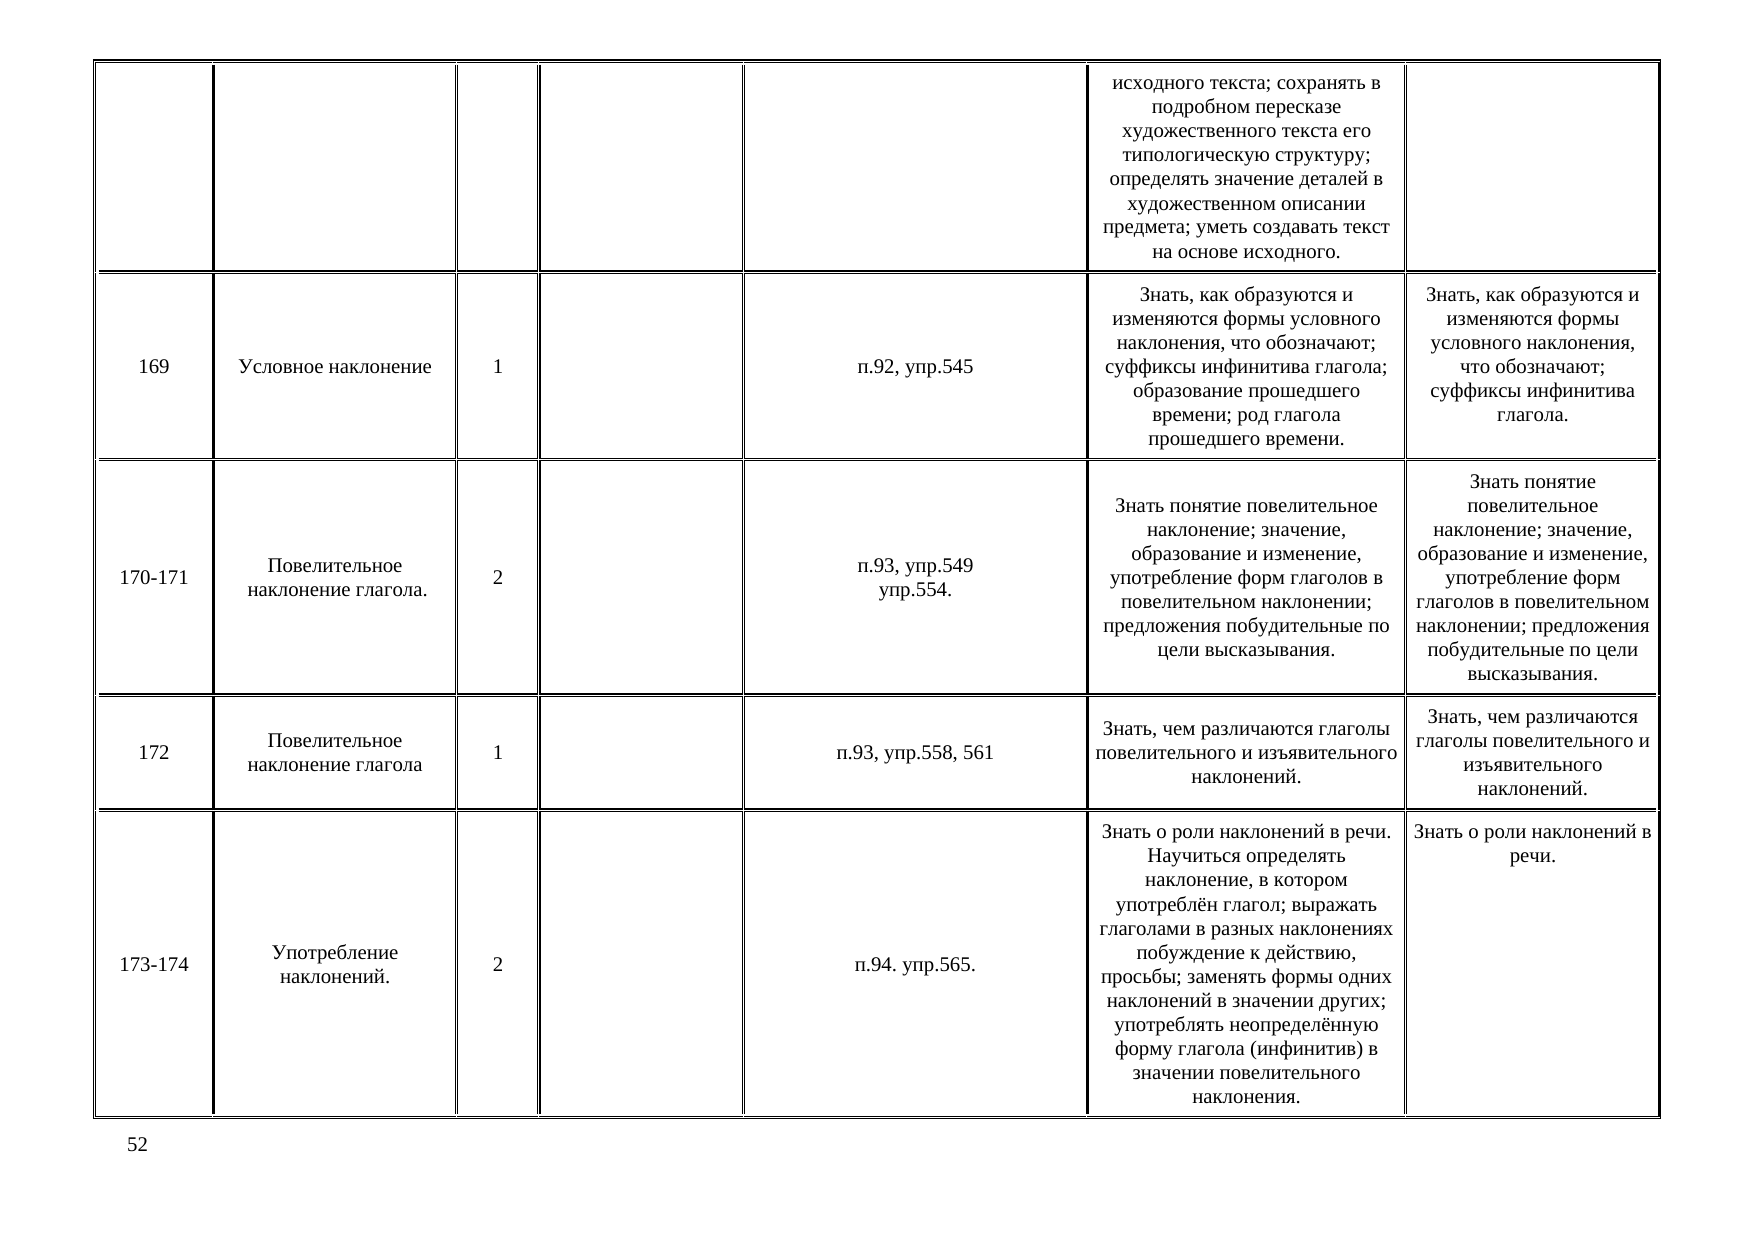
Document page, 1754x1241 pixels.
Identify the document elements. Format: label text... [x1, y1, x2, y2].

table_cell Вопросы, тест. [744, 61, 1087, 270]
table_cell п.93, упр.549 упр.554. [745, 461, 1086, 693]
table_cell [1087, 63, 1406, 270]
table_cell [539, 63, 743, 270]
table_cell 170-171 [94, 458, 213, 693]
table_cell 2 [457, 61, 539, 270]
table_cell п.92, упр.545 [745, 274, 1086, 458]
table_cell [539, 812, 743, 1116]
table_cell Знать, чем различаются глаголы повелительного и изъявительного наклонений. [1089, 697, 1404, 808]
table_cell 1 [458, 274, 537, 458]
table_cell [541, 274, 742, 458]
table_cell 169 [96, 270, 212, 458]
table_cell 167-168 [96, 61, 213, 270]
table_cell п.93, упр.558, 561 [745, 697, 1086, 808]
table_cell Знать, как образуются и изменяются формы условного наклонения, что обозначают; суффиксы инфинитива глагола. [1407, 270, 1659, 458]
table_cell 173-174 [96, 808, 213, 1116]
table_cell 1 [458, 697, 537, 808]
table_cell Повелительное наклонение глагола [215, 697, 455, 808]
table_cell Знать о роли наклонений в речи. Научиться определять наклонение, в котором употреблён глагол; выражать глаголами в разных наклонениях побуждение к действию, просьбы; заменять формы одних наклонений в значении других; употреблять неопределённую форму глагола (инфинитив) в значении повелительного наклонения. [1087, 812, 1406, 1116]
table_cell Повелительное наклонение глагола. [215, 461, 455, 693]
table_cell 2 [458, 461, 537, 693]
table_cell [1406, 63, 1658, 270]
table_cell Знать, чем различаются глаголы повелительного и изъявительного наклонений. [1407, 693, 1659, 808]
table_cell Знать о роли наклонений в речи. [1406, 808, 1659, 1116]
table_cell Знать понятие повелительное наклонение; значение, образование и изменение, употребление форм глаголов в повелительном наклонении; предложения побудительные по цели высказывания. [1406, 458, 1659, 693]
table_cell [541, 461, 742, 693]
table_cell 2 [457, 808, 539, 1116]
table_cell Знать, как образуются и изменяются формы условного наклонения, что обозначают; суффиксы инфинитива глагола; образование прошедшего времени; род глагола прошедшего времени. [1089, 274, 1404, 458]
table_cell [213, 63, 457, 270]
table_cell Знать понятие повелительное наклонение; значение, образование и изменение, употребление форм глаголов в повелительном наклонении; предложения побудительные по цели высказывания. [1089, 461, 1404, 693]
table_cell п.94. упр.565. [744, 812, 1087, 1116]
table_cell 172 [96, 693, 212, 808]
table_cell Условное наклонение [215, 274, 455, 458]
table_cell [541, 697, 742, 808]
table_cell Употребление наклонений. [213, 812, 457, 1116]
